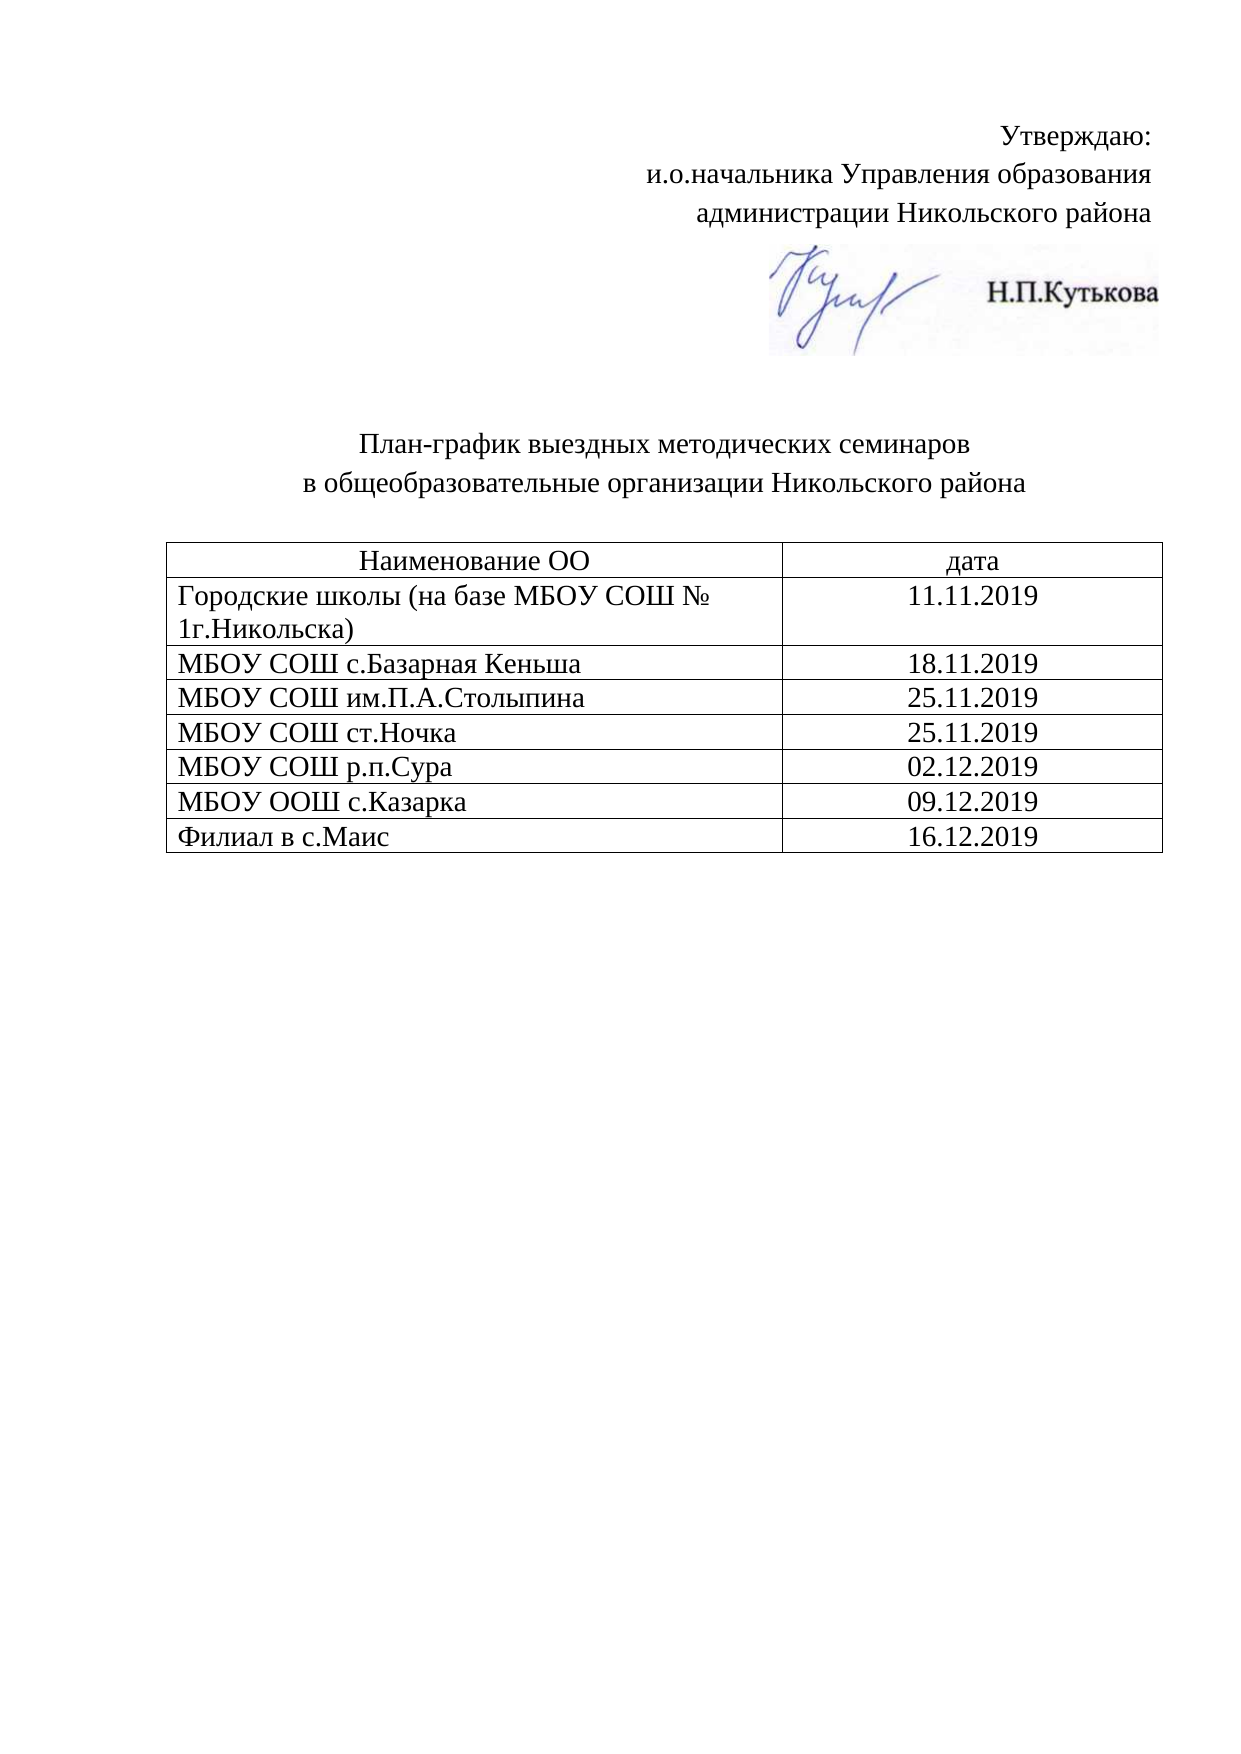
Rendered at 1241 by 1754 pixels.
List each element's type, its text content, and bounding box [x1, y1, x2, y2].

table_cell 18.11.2019 [783, 646, 1162, 679]
text План-график выездных методических семинаров [177, 426, 1152, 460]
table_cell 02.12.2019 [783, 750, 1162, 783]
text и.о.начальника Управления образования [177, 157, 1152, 190]
picture [768, 244, 1159, 356]
text администрации Никольского района [177, 195, 1152, 229]
table_cell МБОУ СОШ им.П.А.Столыпина [167, 680, 782, 714]
table_cell 16.12.2019 [783, 819, 1162, 852]
table_cell 25.11.2019 [783, 680, 1162, 714]
table_cell 25.11.2019 [783, 715, 1162, 748]
table_cell МБОУ СОШ р.п.Сура [167, 750, 782, 783]
table_cell МБОУ ООШ с.Казарка [167, 784, 782, 818]
table_cell Городские школы (на базе МБОУ СОШ № 1г.Никольска) [167, 578, 782, 645]
text Утверждаю: [177, 118, 1152, 152]
table_header дата [783, 543, 1162, 577]
table_cell МБОУ СОШ с.Базарная Кеньша [167, 646, 782, 679]
table_cell Филиал в с.Маис [167, 819, 782, 852]
table_cell МБОУ СОШ ст.Ночка [167, 715, 782, 748]
table_cell 11.11.2019 [783, 578, 1162, 645]
text в общеобразовательные организации Никольского района [177, 465, 1152, 498]
table_cell 09.12.2019 [783, 784, 1162, 818]
table_header Наименование ОО [167, 543, 782, 577]
